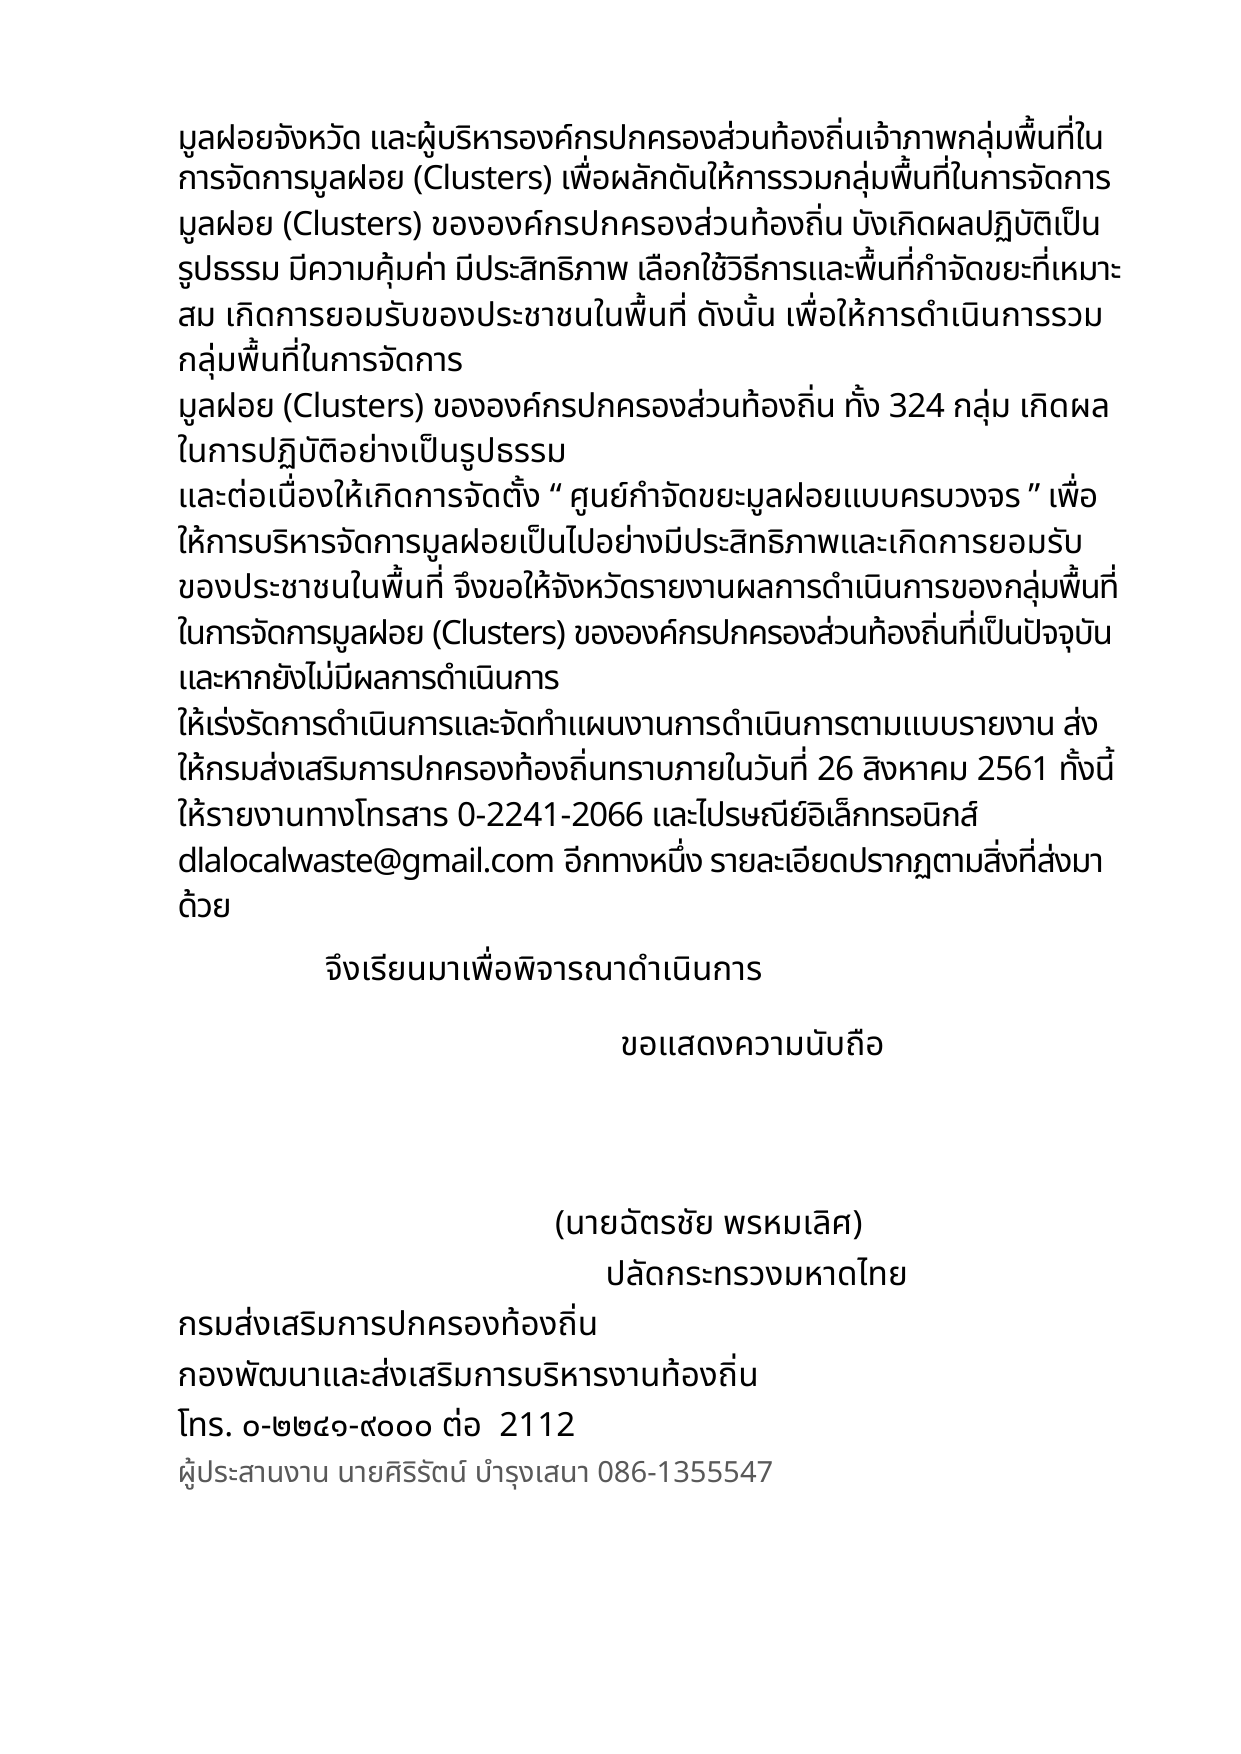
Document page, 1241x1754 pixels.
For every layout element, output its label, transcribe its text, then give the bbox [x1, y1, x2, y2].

text ขอแสดงความนับถือ [177, 1020, 1122, 1071]
text จึงเรียนมาเพื่อพิจารณาดำเนินการ [177, 945, 1122, 995]
text (นายฉัตรชัย พรหมเลิศ) [177, 1199, 1122, 1250]
text โทร. ๐-๒๒๔๑-๙๐๐๐ ต่อ 2112 [177, 1401, 1122, 1452]
text ปลัดกระทรวงมหาดไทย [177, 1250, 1122, 1300]
text กรมส่งเสริมการปกครองท้องถิ่น [177, 1300, 1122, 1351]
text กองพัฒนาและส่งเสริมการบริหารงานท้องถิ่น [177, 1351, 1122, 1401]
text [177, 113, 1122, 932]
text ผู้ประสานงาน นายศิริรัตน์ บำรุงเสนา 086-1355547 [177, 1452, 1122, 1496]
